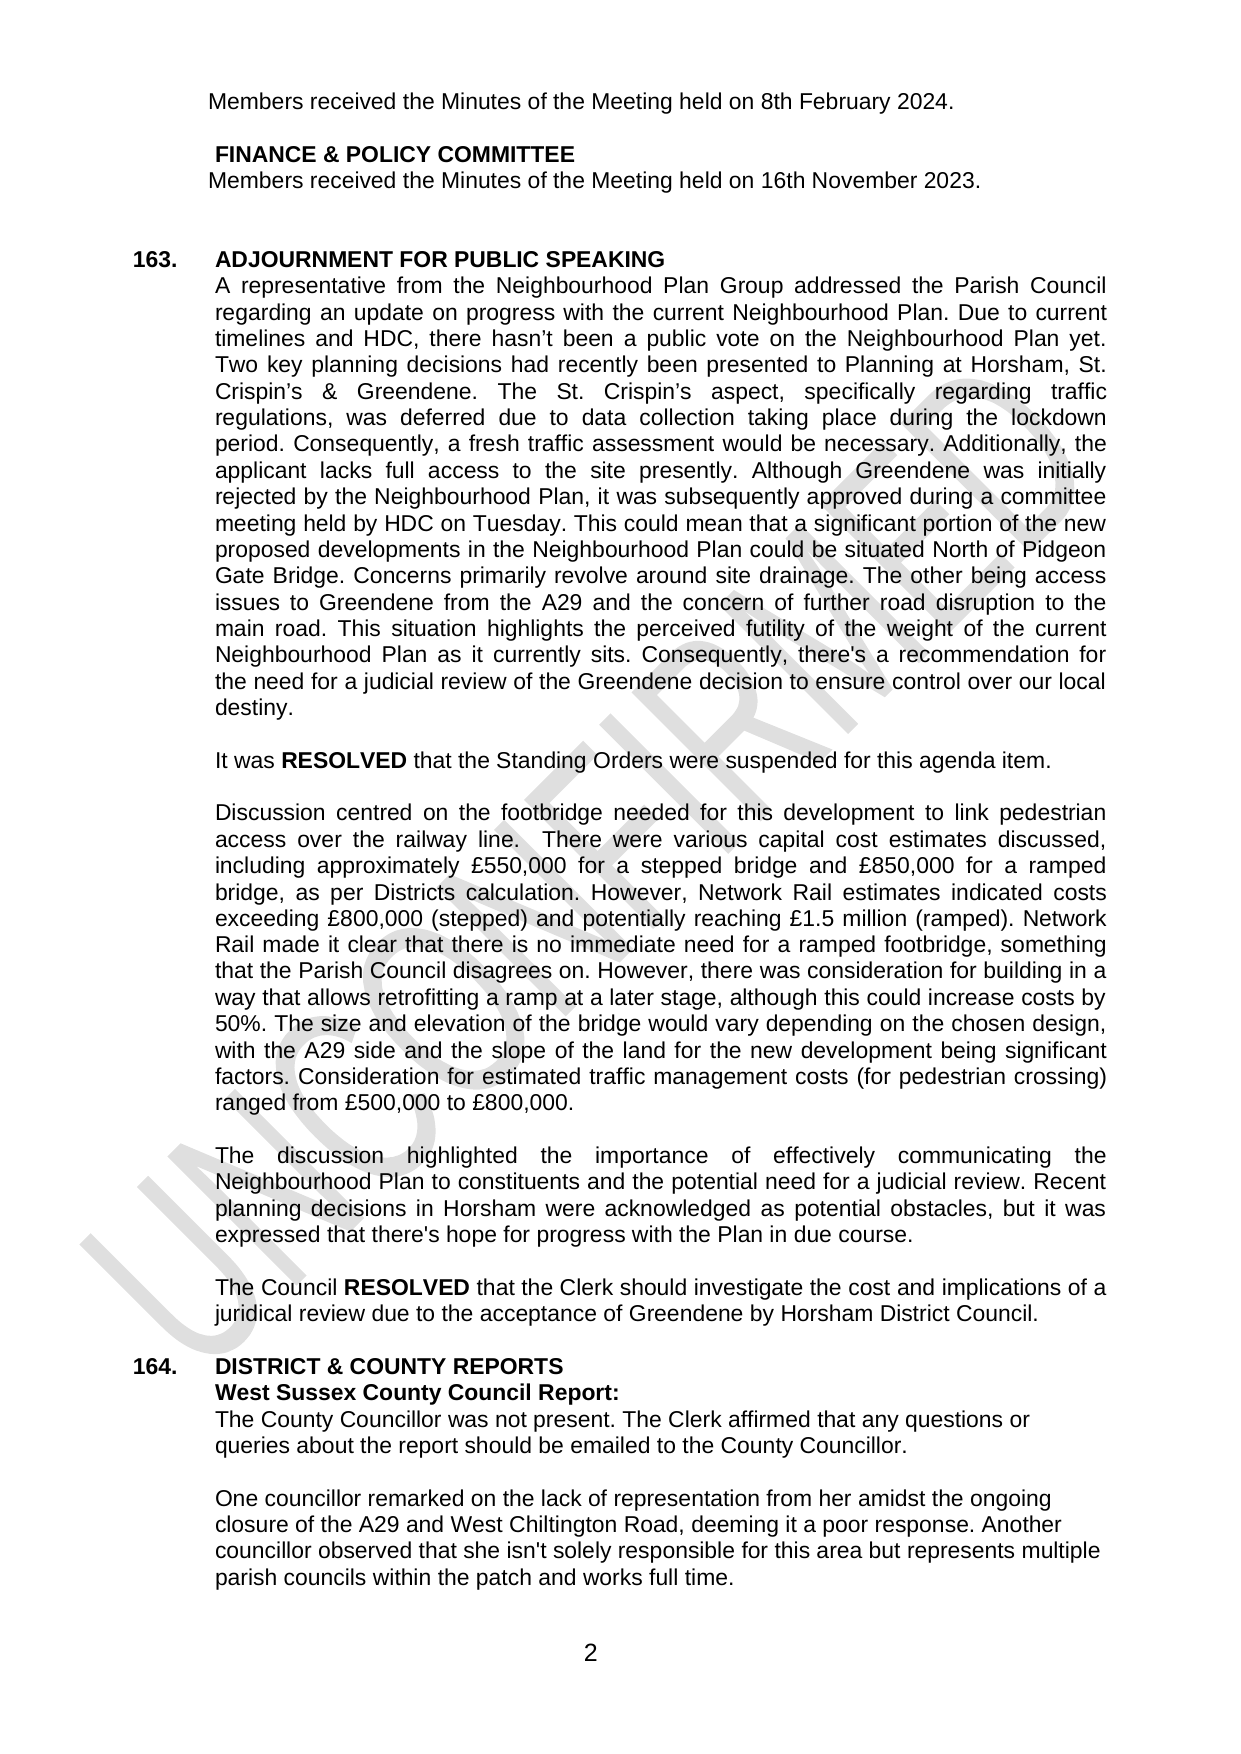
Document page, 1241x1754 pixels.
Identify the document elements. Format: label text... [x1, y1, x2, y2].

text Members received the Minutes of the Meeting held on 8th February 2024. [208, 88, 1107, 114]
list DISTRICT & COUNTY REPORTS [177, 1353, 1107, 1379]
text Discussion centred on the footbridge needed for this development to link pedestrian access over the railway line. There were various capital cost estimates discussed, including approximately £550,000 for a stepped bridge and £850,000 for a ramped bridge, as per Districts calculation. However, Network Rail estimates indicated costs exceeding £800,000 (stepped) and potentially reaching £1.5 million (ramped). Network Rail made it clear that there is no immediate need for a ramped footbridge, something that the Parish Council disagrees on. However, there was consideration for building in a way that allows retrofitting a ramp at a later stage, although this could increase costs by 50%. The size and elevation of the bridge would vary depending on the chosen design, with the A29 side and the slope of the land for the new development being significant factors. Consideration for estimated traffic management costs (for pedestrian crossing) ranged from £500,000 to £800,000. [215, 799, 1107, 1116]
text A representative from the Neighbourhood Plan Group addressed the Parish Council regarding an update on progress with the current Neighbourhood Plan. Due to current timelines and HDC, there hasn’t been a public vote on the Neighbourhood Plan yet. Two key planning decisions had recently been presented to Planning at Horsham, St. Crispin’s & Greendene. The St. Crispin’s aspect, specifically regarding traffic regulations, was deferred due to data collection taking place during the lockdown period. Consequently, a fresh traffic assessment would be necessary. Additionally, the applicant lacks full access to the site presently. Although Greendene was initially rejected by the Neighbourhood Plan, it was subsequently approved during a committee meeting held by HDC on Tuesday. This could mean that a significant portion of the new proposed developments in the Neighbourhood Plan could be situated North of Pidgeon Gate Bridge. Concerns primarily revolve around site drainage. The other being access issues to Greendene from the A29 and the concern of further road disruption to the main road. This situation highlights the perceived futility of the weight of the current Neighbourhood Plan as it currently sits. Consequently, there's a recommendation for the need for a judicial review of the Greendene decision to ensure control over our local destiny. [215, 272, 1107, 720]
text The Council RESOLVED that the Clerk should investigate the cost and implications of a juridical review due to the acceptance of Greendene by Horsham District Council. [215, 1274, 1107, 1326]
list West Sussex County Council Report: [215, 1379, 1107, 1406]
text Members received the Minutes of the Meeting held on 16th November 2023. [208, 167, 1107, 193]
text It was RESOLVED that the Standing Orders were suspended for this agenda item. [215, 747, 1107, 773]
list ADJOURNMENT FOR PUBLIC SPEAKING [177, 246, 1107, 272]
list The County Councillor was not present. The Clerk affirmed that any questions or queries about the report should be emailed to the County Councillor. [215, 1406, 1107, 1458]
text FINANCE & POLICY COMMITTEE [215, 141, 1107, 167]
text The discussion highlighted the importance of effectively communicating the Neighbourhood Plan to constituents and the potential need for a judicial review. Recent planning decisions in Horsham were acknowledged as potential obstacles, but it was expressed that there's hope for progress with the Plan in due course. [215, 1142, 1107, 1247]
list One councillor remarked on the lack of representation from her amidst the ongoing closure of the A29 and West Chiltington Road, deeming it a poor response. Another councillor observed that she isn't solely responsible for this area but represents multiple parish councils within the patch and works full time. [215, 1484, 1107, 1590]
